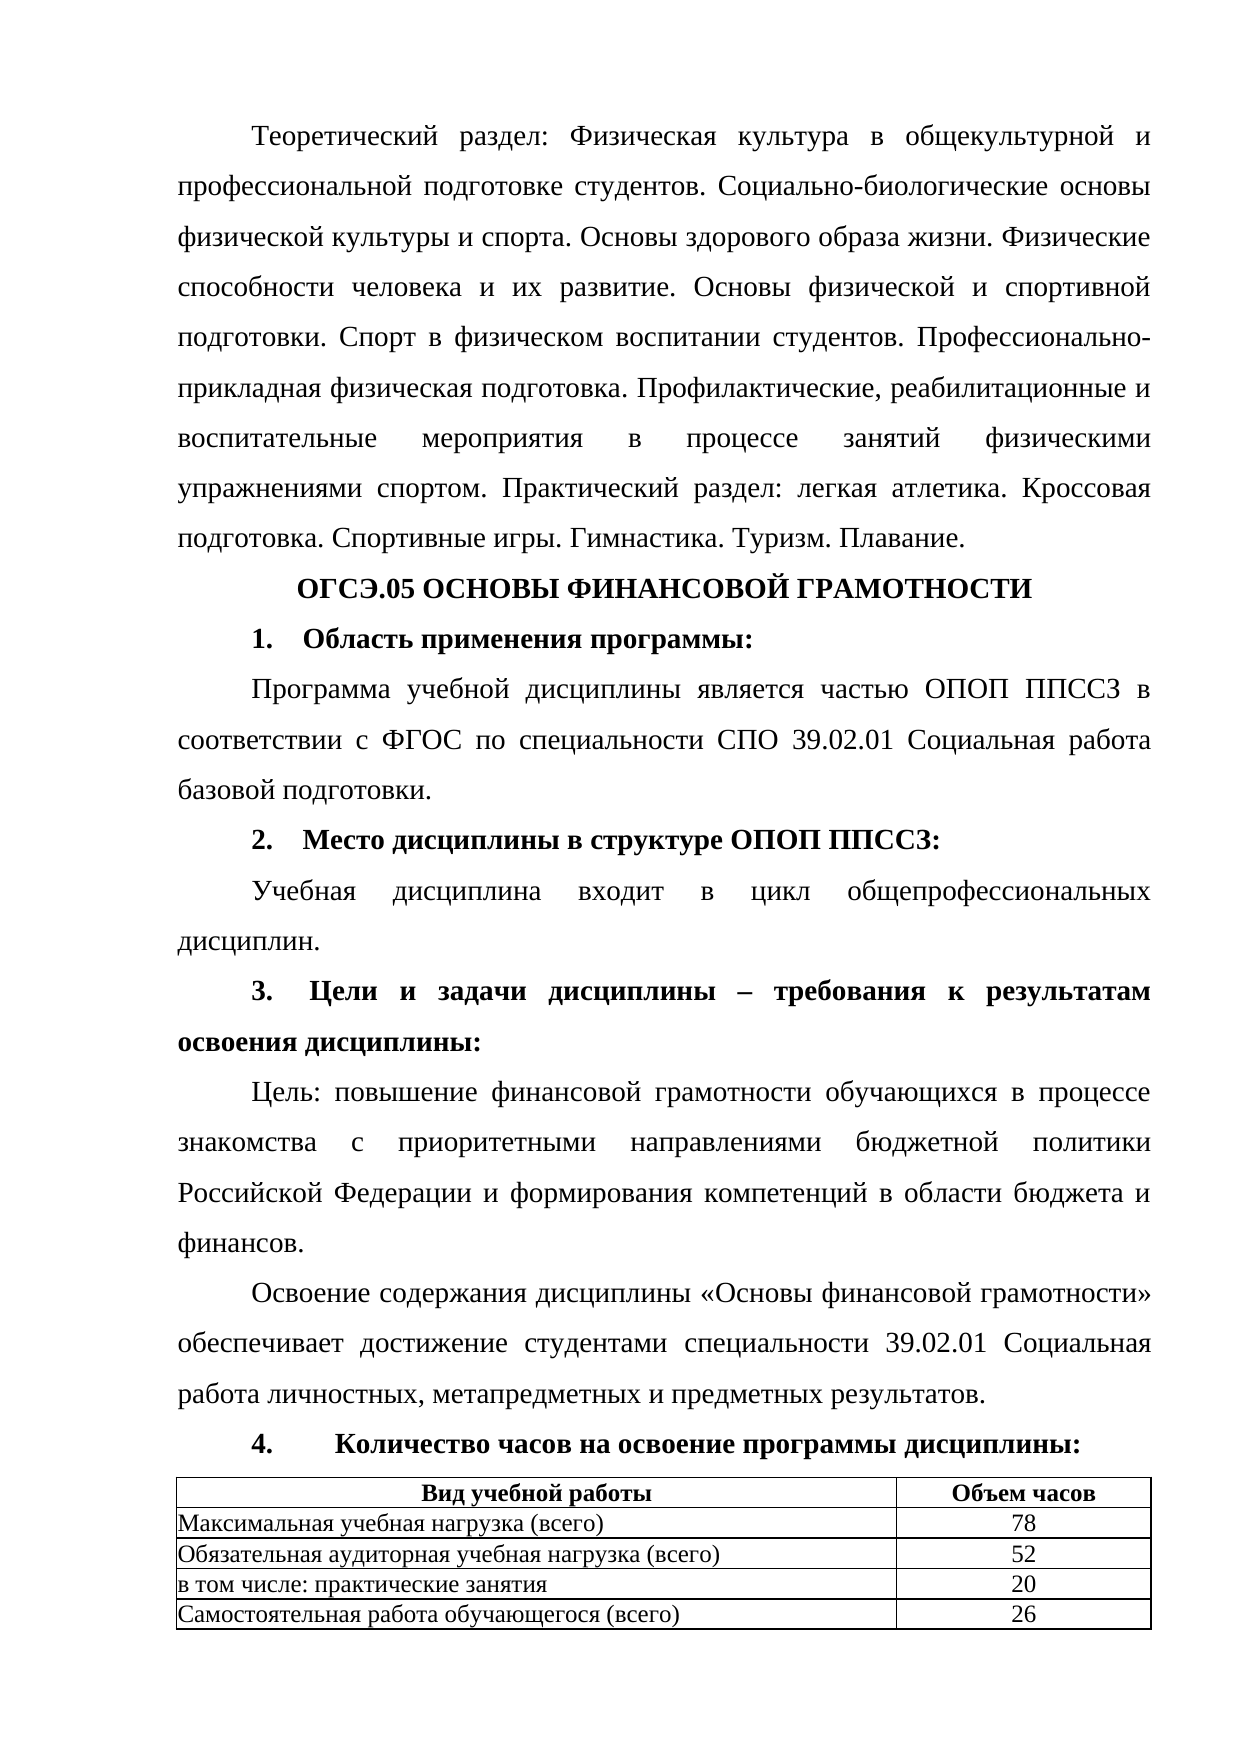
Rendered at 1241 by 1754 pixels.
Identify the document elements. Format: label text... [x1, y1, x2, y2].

subtitle Цели и задачи дисциплины – требования к результатам освоения дисциплины: [177, 973, 1152, 1057]
table_header Вид учебной работы [177, 1478, 896, 1507]
text Освоение содержания дисциплины «Основы финансовой грамотности» обеспечивает достижение студентами специальности 39.02.01 Социальная работа личностных, метапредметных и предметных результатов. [177, 1275, 1152, 1409]
table_cell Обязательная аудиторная учебная нагрузка (всего) [177, 1539, 896, 1567]
table_cell в том числе: практические занятия [177, 1569, 896, 1598]
subtitle Место дисциплины в структуре ОПОП ППССЗ: [177, 822, 1152, 856]
table_cell Максимальная учебная нагрузка (всего) [177, 1508, 896, 1537]
text Теоретический раздел: Физическая культура в общекультурной и профессиональной подготовке студентов. Социально-биологические основы физической культуры и спорта. Основы здорового образа жизни. Физические способности человека и их развитие. Основы физической и спортивной подготовки. Спорт в физическом воспитании студентов. Профессионально-прикладная физическая подготовка. Профилактические, реабилитационные и воспитательные мероприятия в процессе занятий физическими упражнениями спортом. Практический раздел: легкая атлетика. Кроссовая подготовка. Спортивные игры. Гимнастика. Туризм. Плавание. [177, 118, 1152, 554]
list Область применения программы: [177, 621, 1152, 655]
text ОГСЭ.05 ОСНОВЫ ФИНАНСОВОЙ ГРАМОТНОСТИ [177, 571, 1152, 604]
text Цель: повышение финансовой грамотности обучающихся в процессе знакомства с приоритетными направлениями бюджетной политики Российской Федерации и формирования компетенций в области бюджета и финансов. [177, 1074, 1152, 1258]
subtitle Количество часов на освоение программы дисциплины: [177, 1426, 1152, 1460]
text Программа учебной дисциплины является частью ОПОП ППССЗ в соответствии с ФГОС по специальности СПО 39.02.01 Социальная работа базовой подготовки. [177, 672, 1152, 806]
table_cell 52 [897, 1539, 1150, 1567]
table_header Объем часов [897, 1478, 1150, 1507]
table_cell 26 [897, 1600, 1150, 1628]
table_cell 20 [897, 1569, 1150, 1598]
text Учебная дисциплина входит в цикл общепрофессиональных дисциплин. [177, 873, 1152, 957]
table_cell 78 [897, 1508, 1150, 1537]
table_cell Самостоятельная работа обучающегося (всего) [177, 1600, 896, 1628]
